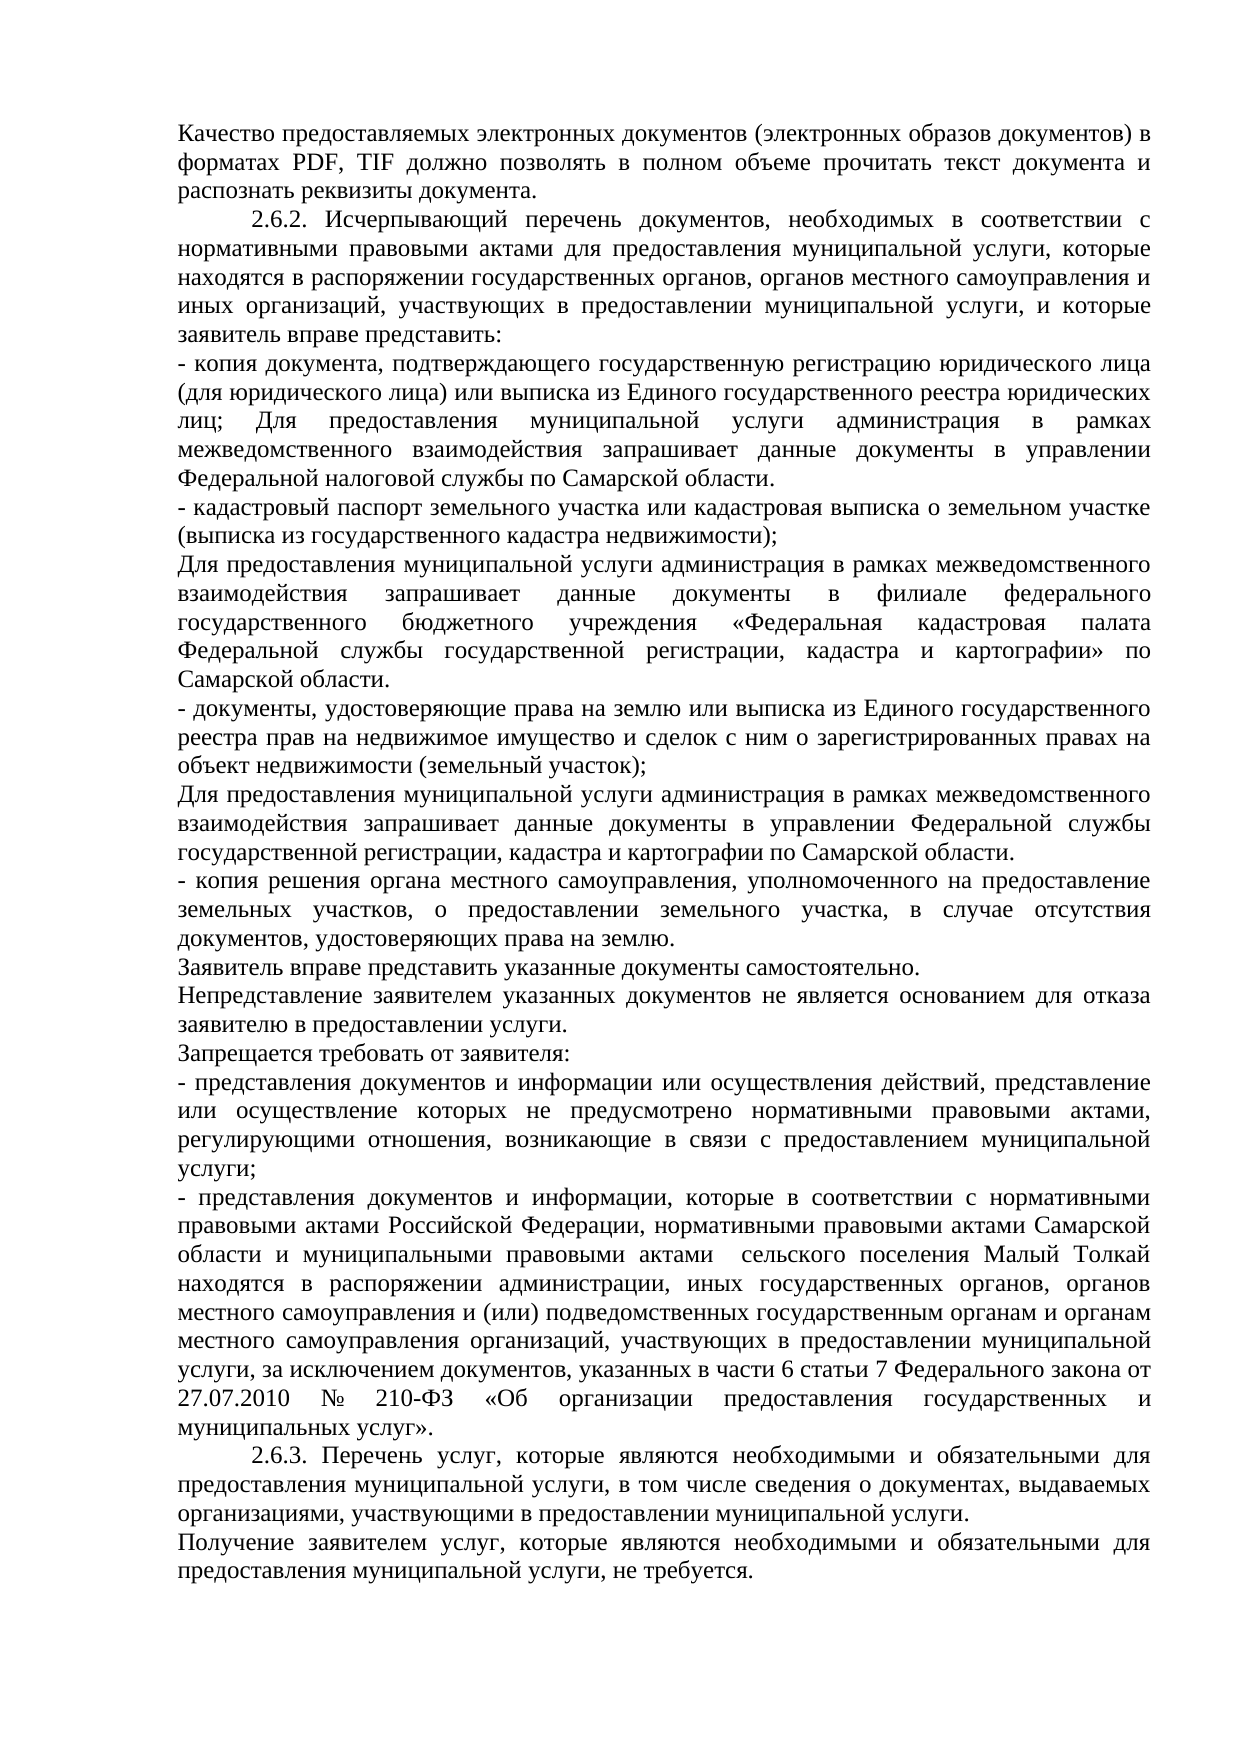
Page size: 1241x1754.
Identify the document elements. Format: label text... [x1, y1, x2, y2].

text Для предоставления муниципальной услуги администрация в рамках межведомственного взаимодействия запрашивает данные документы в управлении Федеральной службы государственной регистрации, кадастра и картографии по Самарской области. [177, 779, 1152, 866]
text - копия решения органа местного самоуправления, уполномоченного на предоставление земельных участков, о предоставлении земельного участка, в случае отсутствия документов, удостоверяющих права на землю. [177, 866, 1152, 952]
text - представления документов и информации, которые в соответствии с нормативными правовыми актами Российской Федерации, нормативными правовыми актами Самарской области и муниципальными правовыми актами сельского поселения Малый Толкай находятся в распоряжении администрации, иных государственных органов, органов местного самоуправления и (или) подведомственных государственным органам и органам местного самоуправления организаций, участвующих в предоставлении муниципальной услуги, за исключением документов, указанных в части 6 статьи 7 Федерального закона от 27.07.2010 № 210-ФЗ «Об организации предоставления государственных и муниципальных услуг». [177, 1182, 1152, 1441]
text Непредставление заявителем указанных документов не является основанием для отказа заявителю в предоставлении услуги. [177, 981, 1152, 1038]
text 2.6.3. Перечень услуг, которые являются необходимыми и обязательными для предоставления муниципальной услуги, в том числе сведения о документах, выдаваемых организациями, участвующими в предоставлении муниципальной услуги. [177, 1441, 1152, 1527]
text Качество предоставляемых электронных документов (электронных образов документов) в форматах PDF, TIF должно позволять в полном объеме прочитать текст документа и распознать реквизиты документа. [177, 118, 1152, 204]
text - копия документа, подтверждающего государственную регистрацию юридического лица (для юридического лица) или выписка из Единого государственного реестра юридических лиц; Для предоставления муниципальной услуги администрация в рамках межведомственного взаимодействия запрашивает данные документы в управлении Федеральной налоговой службы по Самарской области. [177, 348, 1152, 492]
text - представления документов и информации или осуществления действий, представление или осуществление которых не предусмотрено нормативными правовыми актами, регулирующими отношения, возникающие в связи с предоставлением муниципальной услуги; [177, 1067, 1152, 1182]
text 2.6.2. Исчерпывающий перечень документов, необходимых в соответствии с нормативными правовыми актами для предоставления муниципальной услуги, которые находятся в распоряжении государственных органов, органов местного самоуправления и иных организаций, участвующих в предоставлении муниципальной услуги, и которые заявитель вправе представить: [177, 204, 1152, 348]
text - документы, удостоверяющие права на землю или выписка из Единого государственного реестра прав на недвижимое имущество и сделок с ним о зарегистрированных правах на объект недвижимости (земельный участок); [177, 693, 1152, 779]
text Для предоставления муниципальной услуги администрация в рамках межведомственного взаимодействия запрашивает данные документы в филиале федерального государственного бюджетного учреждения «Федеральная кадастровая палата Федеральной службы государственной регистрации, кадастра и картографии» по Самарской области. [177, 549, 1152, 693]
text Запрещается требовать от заявителя: [177, 1038, 1152, 1067]
text Получение заявителем услуг, которые являются необходимыми и обязательными для предоставления муниципальной услуги, не требуется. [177, 1527, 1152, 1584]
text Заявитель вправе представить указанные документы самостоятельно. [177, 952, 1152, 981]
text - кадастровый паспорт земельного участка или кадастровая выписка о земельном участке (выписка из государственного кадастра недвижимости); [177, 492, 1152, 549]
